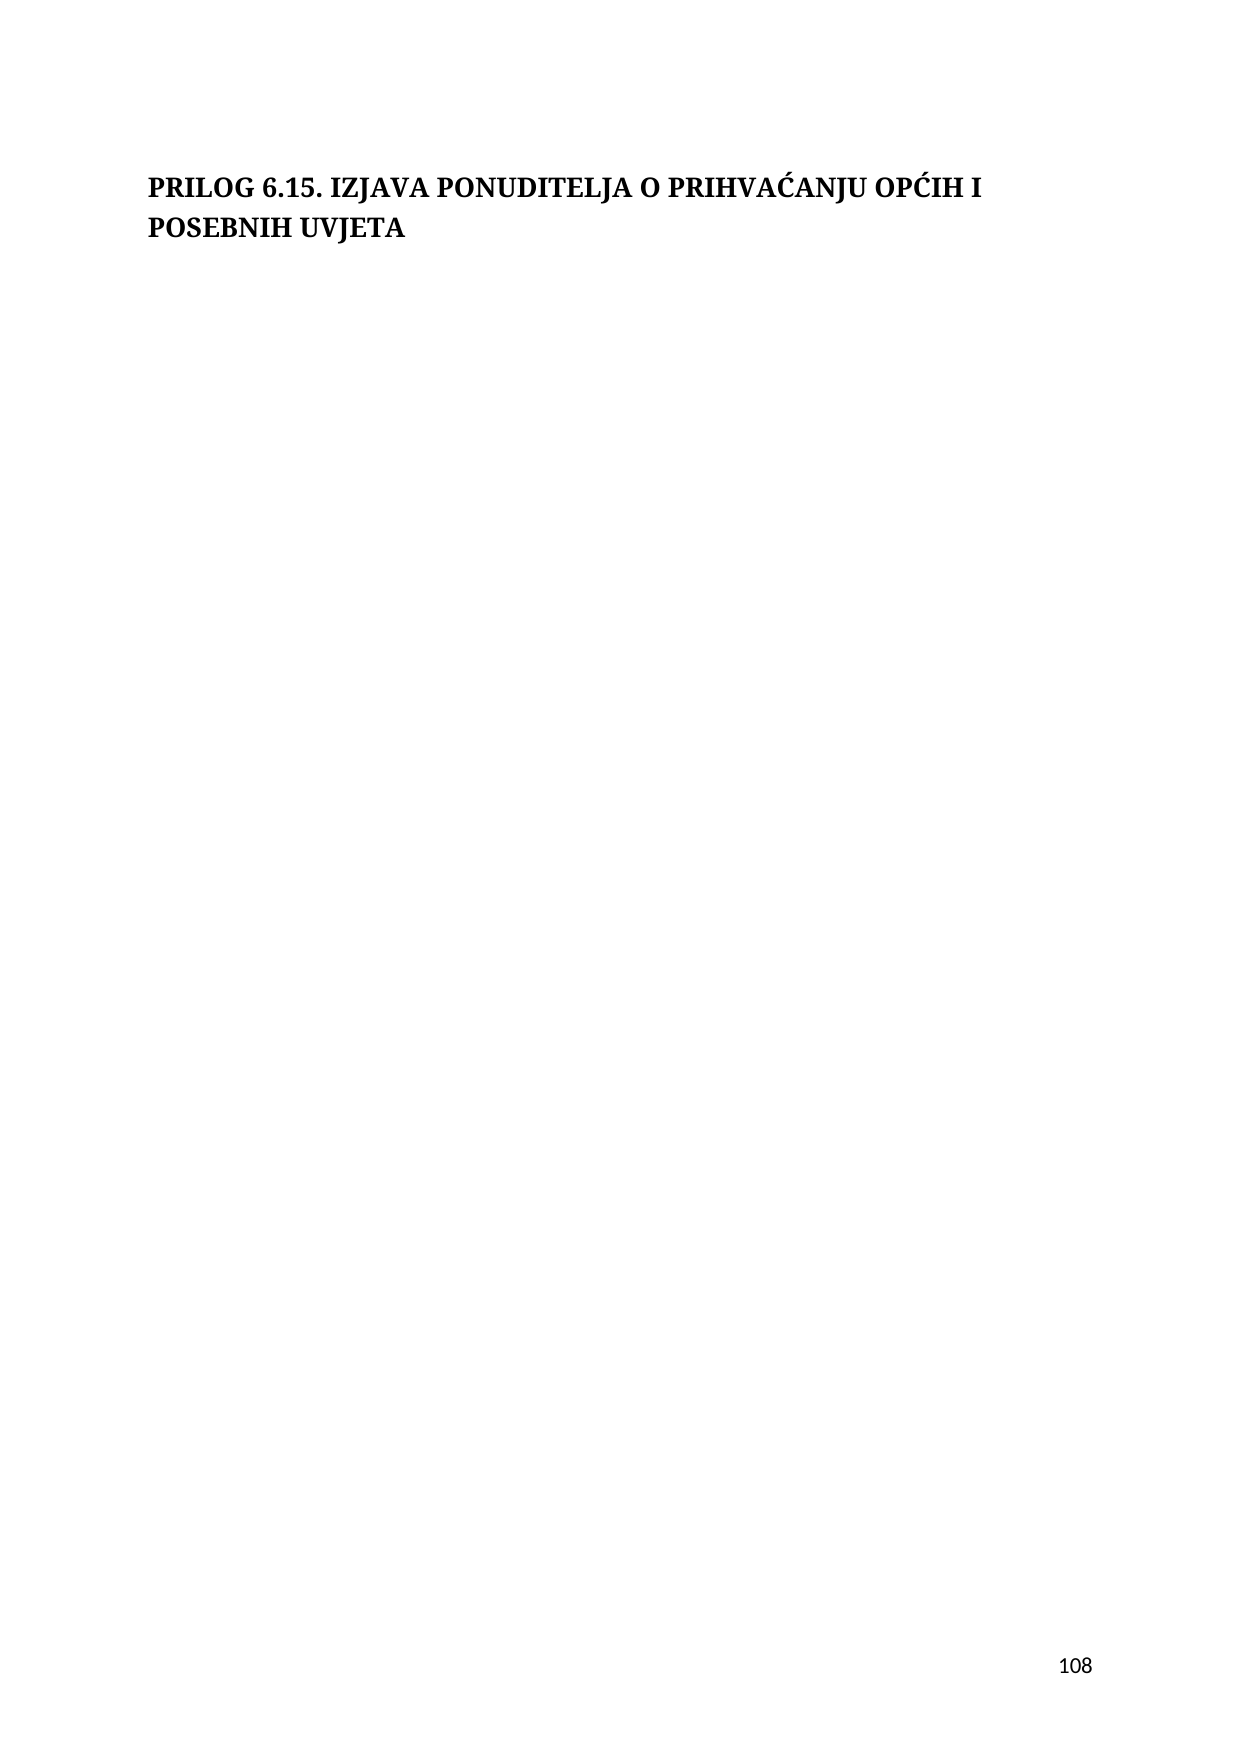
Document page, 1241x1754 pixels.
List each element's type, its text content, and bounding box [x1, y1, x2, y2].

text PRILOG 6.15. IZJAVA PONUDITELJA O PRIHVAĆANJU OPĆIH I POSEBNIH UVJETA [148, 169, 1077, 246]
